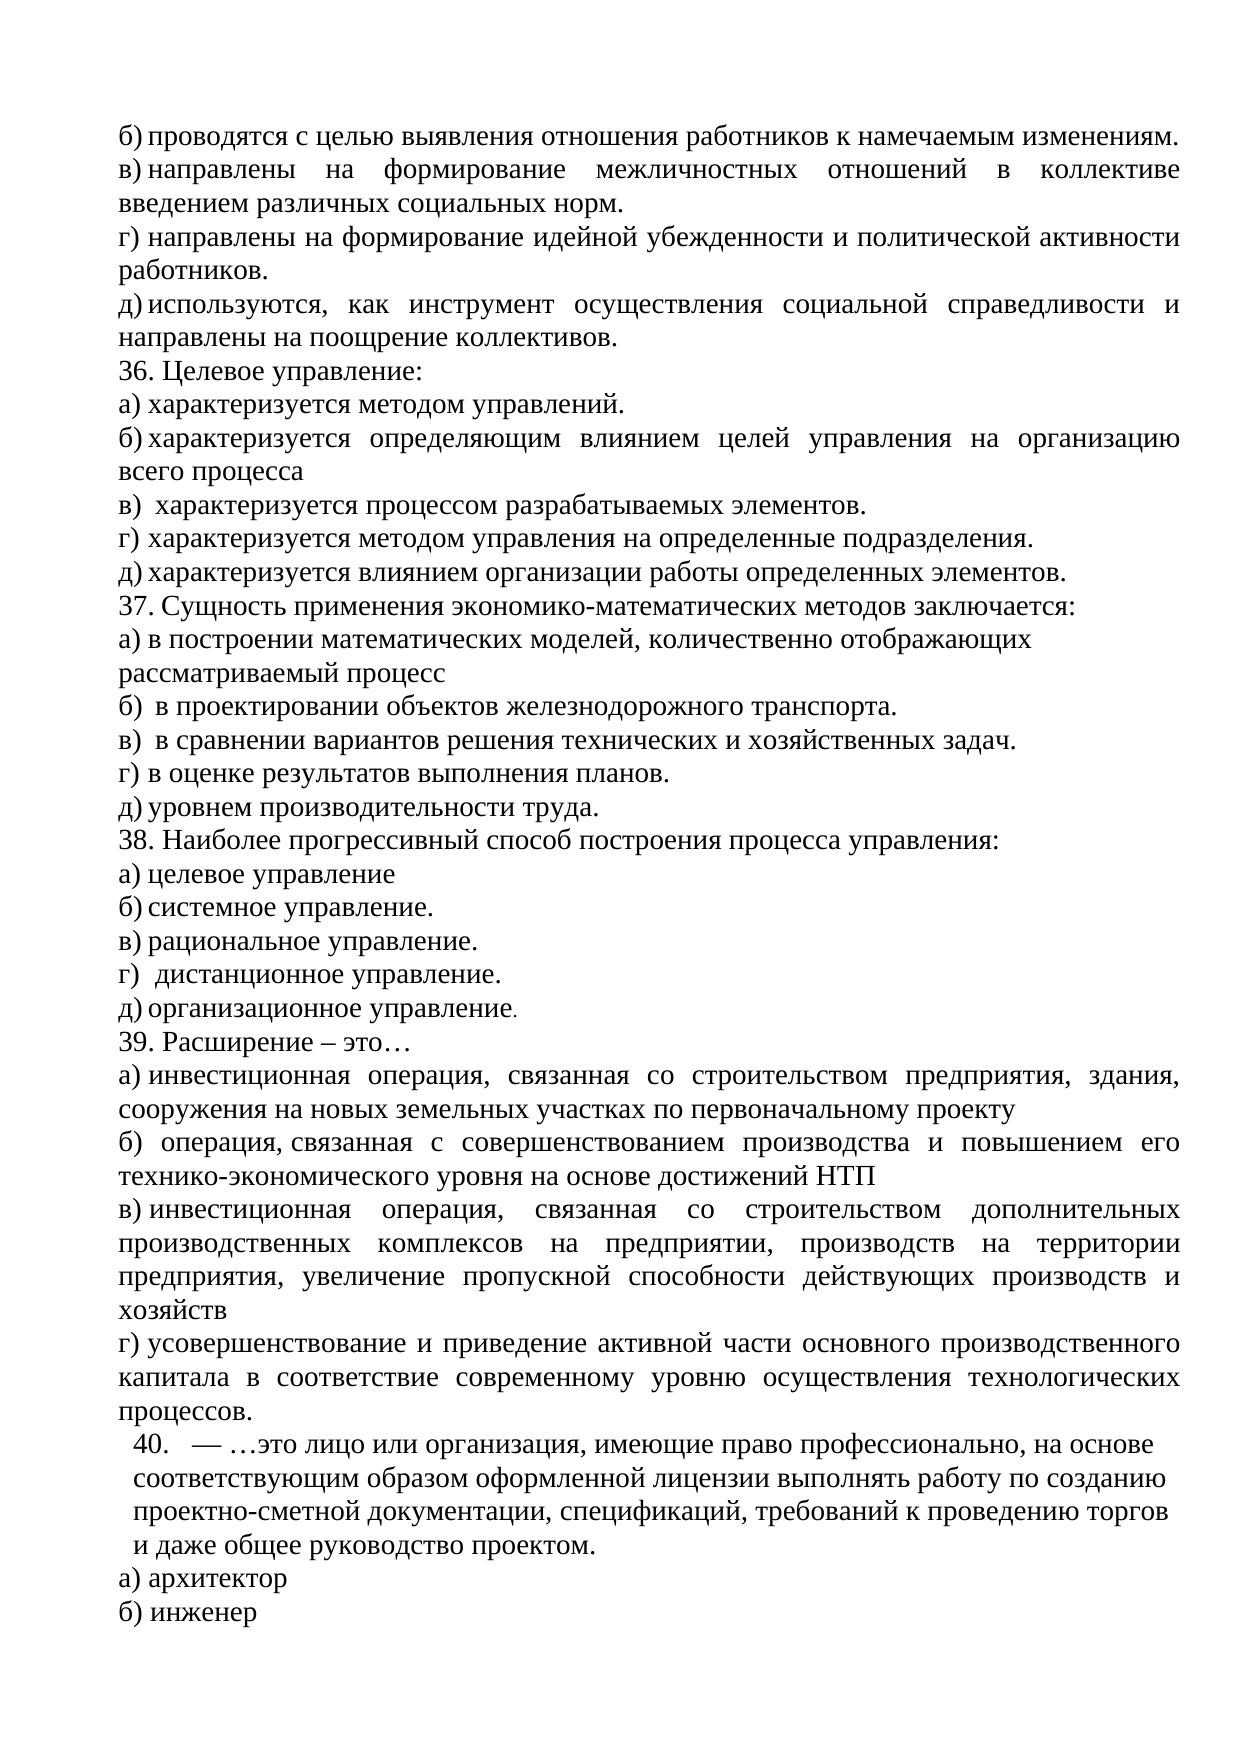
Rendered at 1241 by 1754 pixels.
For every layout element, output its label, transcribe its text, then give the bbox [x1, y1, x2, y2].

list дистанционное управление. [118, 957, 1181, 990]
text г) усовершенствование и приведение активной части основного производственного капитала в соответствие современному уровню осуществления технологических процессов. [118, 1326, 1181, 1426]
text 39. Расширение – это… [118, 1024, 1181, 1057]
list в построении математических моделей, количественно отображающих рассматриваемый процесс [118, 621, 1181, 688]
list характеризуется методом управления на определенные подразделения. [118, 521, 1181, 554]
list характеризуется влиянием организации работы определенных элементов. [118, 554, 1181, 588]
list проводятся с целью выявления отношения работников к намечаемым изменениям. [118, 118, 1181, 152]
list организационное управление. [118, 990, 1181, 1024]
list в проектировании объектов железнодорожного транспорта. [118, 688, 1181, 722]
list направлены на формирование идейной убежденности и политической активности работников. [118, 219, 1181, 286]
list уровнем производительности труда. [118, 789, 1181, 822]
text в) инвестиционная операция, связанная со строительством дополнительных производственных комплексов на предприятии, производств на территории предприятия, увеличение пропускной способности действующих производств и хозяйств [118, 1191, 1181, 1326]
list рациональное управление. [118, 923, 1181, 957]
list характеризуется определяющим влиянием целей управления на организацию всего процесса [118, 420, 1181, 487]
text 38. Наиболее прогрессивный способ построения процесса управления: [118, 822, 1181, 856]
list системное управление. [118, 889, 1181, 923]
text б) инженер [118, 1594, 1181, 1627]
text 37. Сущность применения экономико-математических методов заключается: [118, 588, 1181, 621]
text б) операция, связанная с совершенствованием производства и повышением его технико-экономического уровня на основе достижений НТП [118, 1124, 1181, 1191]
text 36. Целевое управление: [118, 353, 1181, 386]
list в оценке результатов выполнения планов. [118, 755, 1181, 789]
list — …это лицо или организация, имеющие право профессионально, на основе соответствующим образом оформленной лицензии выполнять работу по созданию проектно-сметной документации, спецификаций, требований к проведению торгов и даже общее руководство проектом. [133, 1426, 1181, 1560]
list направлены на формирование межличностных отношений в коллективе введением различных социальных норм. [118, 152, 1181, 219]
list характеризуется процессом разрабатываемых элементов. [118, 487, 1181, 521]
text а) архитектор [118, 1560, 1181, 1594]
list характеризуется методом управлений. [118, 386, 1181, 420]
list целевое управление [118, 856, 1181, 889]
list в сравнении вариантов решения технических и хозяйственных задач. [118, 722, 1181, 755]
text а) инвестиционная операция, связанная со строительством предприятия, здания, сооружения на новых земельных участках по первоначальному проекту [118, 1057, 1181, 1124]
list используются, как инструмент осуществления социальной справедливости и направлены на поощрение коллективов. [118, 286, 1181, 353]
